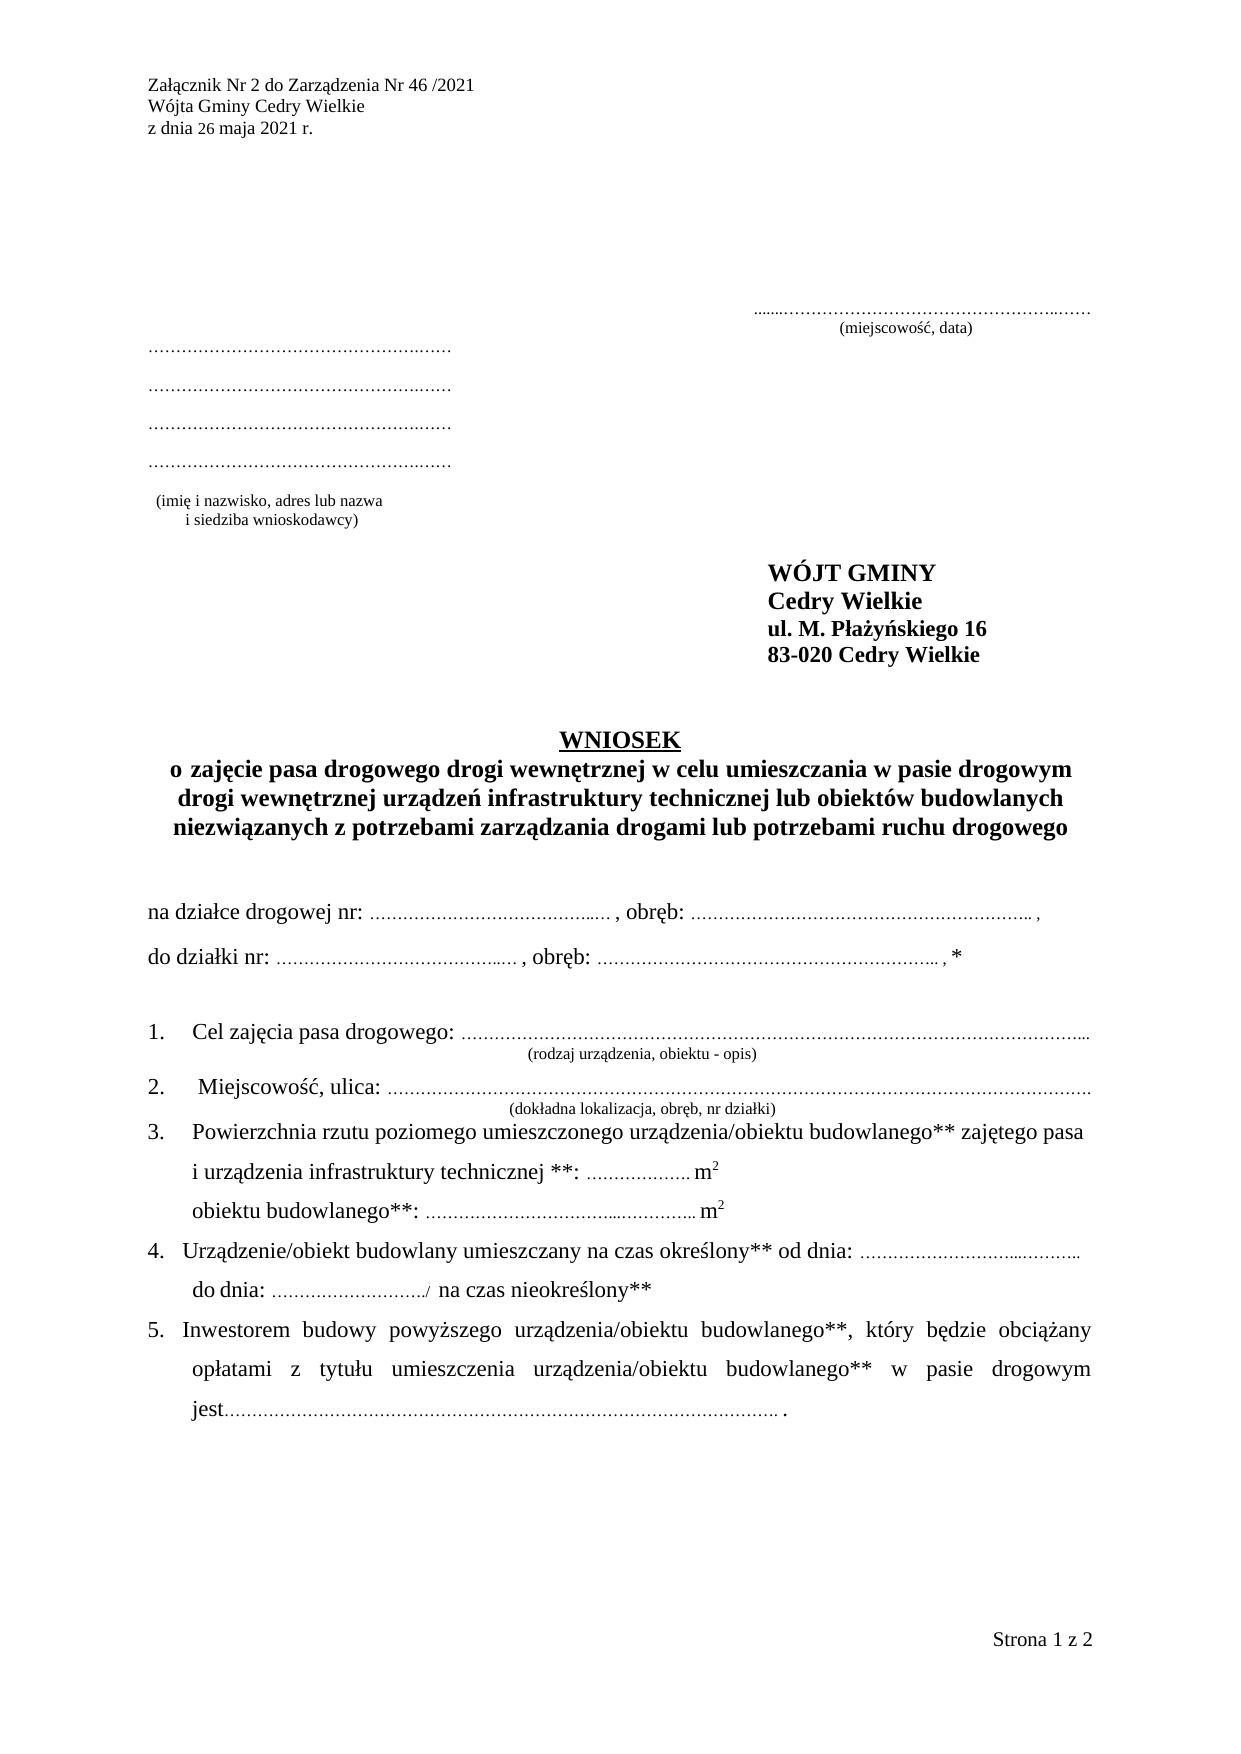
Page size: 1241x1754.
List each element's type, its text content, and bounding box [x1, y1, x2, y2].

text ………………………………………….…… [148, 414, 504, 433]
list Urządzenie/obiekt budowlany umieszczany na czas określony** od dnia: ………………………...……….. [147, 1237, 1093, 1263]
text .......…………………………………………..…… [754, 299, 1093, 318]
text ………………………………………….…… [148, 337, 504, 356]
text (imię i nazwisko, adres lub nazwa i siedziba wnioskodawcy) [148, 491, 504, 529]
list Inwestorem budowy powyższego urządzenia/obiektu budowlanego**, który będzie obciążany opłatami z tytułu umieszczenia urządzenia/obiektu budowlanego** w pasie drogowym jest………………………………………………………………………………………. . [147, 1316, 1093, 1421]
text o zajęcie pasa drogowego drogi wewnętrznej w celu umieszczania w pasie drogowym drogi wewnętrznej urządzeń infrastruktury technicznej lub obiektów budowlanych niezwiązanych z potrzebami zarządzania drogami lub potrzebami ruchu drogowego [148, 754, 1094, 840]
text WÓJT GMINY [664, 558, 1093, 586]
text Cedry Wielkie [664, 586, 1093, 615]
list Miejscowość, ulica: ………………………………………………………………………………………………………………. [148, 1073, 1093, 1099]
text (miejscowość, data) [673, 318, 1093, 337]
text (dokładna lokalizacja, obręb, nr działki) [192, 1099, 1093, 1118]
text do działki nr: …………………………………..… , obręb: …………………………………………………….. , * [148, 943, 1094, 970]
text obiektu budowlanego**: ……………………………...………….. m2 [192, 1197, 1093, 1224]
text do dnia: ………………………./ na czas nieokreślony** [148, 1276, 1093, 1303]
text 83-020 Cedry Wielkie [664, 642, 1093, 668]
text ………………………………………….…… [148, 452, 504, 471]
list Cel zajęcia pasa drogowego: …………………………………………………………………………………………………... [148, 1018, 1093, 1044]
text ul. M. Płażyńskiego 16 [664, 615, 1093, 642]
text WNIOSEK [148, 725, 1093, 754]
text ………………………………………….…… [148, 376, 504, 395]
list Powierzchnia rzutu poziomego umieszczonego urządzenia/obiektu budowlanego** zajętego pasa i urządzenia infrastruktury technicznej **: ………………. m2 [147, 1118, 1093, 1184]
text na działce drogowej nr: …………………………………..… , obręb: …………………………………………………….. , [148, 898, 1094, 924]
text (rodzaj urządzenia, obiektu - opis) [192, 1044, 1093, 1063]
